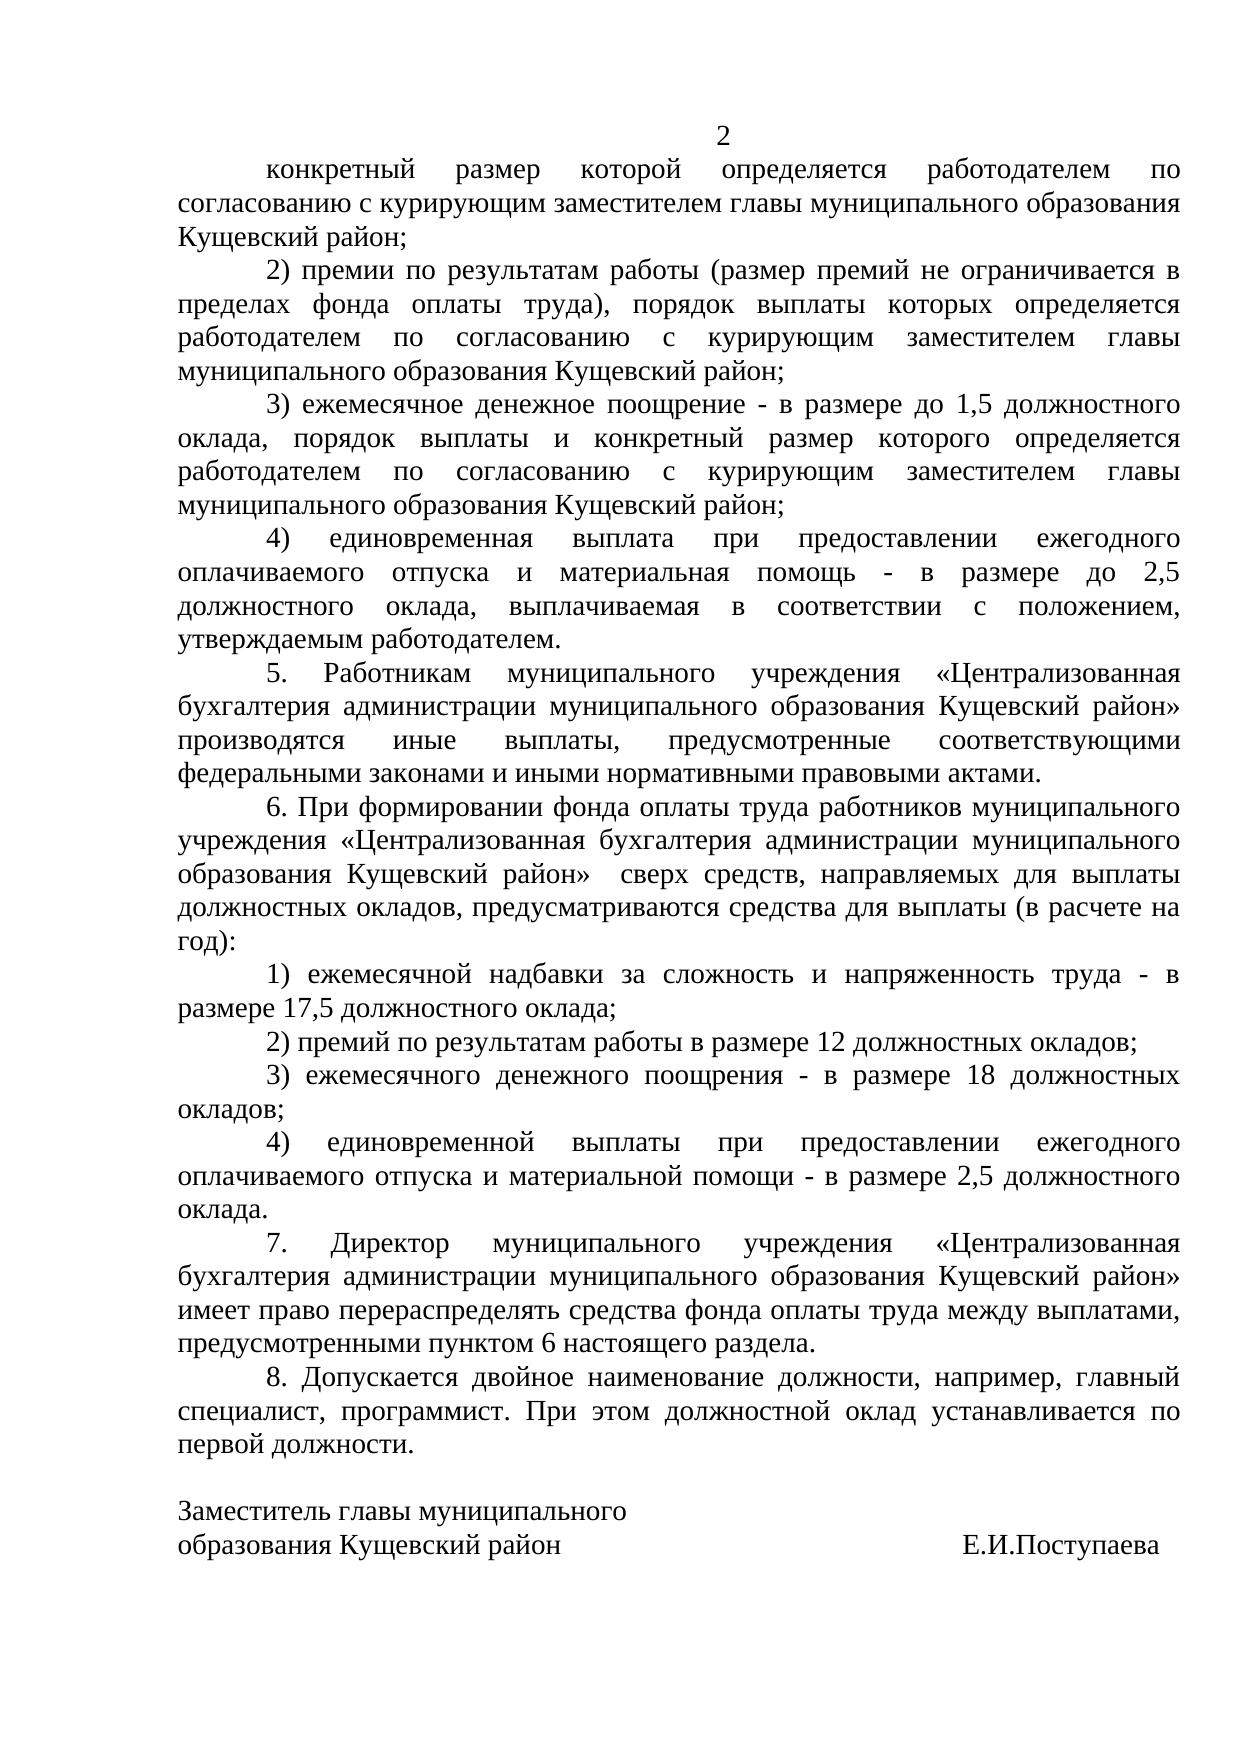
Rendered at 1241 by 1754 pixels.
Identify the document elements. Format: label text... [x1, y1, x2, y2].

text 2) премий по результатам работы в размере 12 должностных окладов; [177, 1024, 1181, 1057]
text 8. Допускается двойное наименование должности, например, главный специалист, программист. При этом должностной оклад устанавливается по первой должности. [177, 1359, 1181, 1460]
text 3) ежемесячное денежное поощрение - в размере до 1,5 должностного оклада, порядок выплаты и конкретный размер которого определяется работодателем по согласованию с курирующим заместителем главы муниципального образования Кущевский район; [177, 386, 1181, 521]
text Заместитель главы муниципального [177, 1493, 1181, 1527]
text 3) ежемесячного денежного поощрения - в размере 18 должностных окладов; [177, 1057, 1181, 1124]
text 1) ежемесячной надбавки за сложность и напряженность труда - в размере 17,5 должностного оклада; [177, 957, 1181, 1024]
text 6. При формировании фонда оплаты труда работников муниципального учреждения «Централизованная бухгалтерия администрации муниципального образования Кущевский район» сверх средств, направляемых для выплаты должностных окладов, предусматриваются средства для выплаты (в расчете на год): [177, 789, 1181, 957]
text образования Кущевский район Е.И.Поступаева [177, 1527, 1181, 1560]
text конкретный размер которой определяется работодателем по согласованию с курирующим заместителем главы муниципального образования Кущевский район; [177, 152, 1181, 252]
text 7. Директор муниципального учреждения «Централизованная бухгалтерия администрации муниципального образования Кущевский район» имеет право перераспределять средства фонда оплаты труда между выплатами, предусмотренными пунктом 6 настоящего раздела. [177, 1225, 1181, 1359]
text 2) премии по результатам работы (размер премий не ограничивается в пределах фонда оплаты труда), порядок выплаты которых определяется работодателем по согласованию с курирующим заместителем главы муниципального образования Кущевский район; [177, 252, 1181, 386]
text 5. Работникам муниципального учреждения «Централизованная бухгалтерия администрации муниципального образования Кущевский район» производятся иные выплаты, предусмотренные соответствующими федеральными законами и иными нормативными правовыми актами. [177, 655, 1181, 789]
text 4) единовременной выплаты при предоставлении ежегодного оплачиваемого отпуска и материальной помощи - в размере 2,5 должностного оклада. [177, 1124, 1181, 1225]
text 4) единовременная выплата при предоставлении ежегодного оплачиваемого отпуска и материальная помощь - в размере до 2,5 должностного оклада, выплачиваемая в соответствии с положением, утверждаемым работодателем. [177, 521, 1181, 655]
text 2 [177, 118, 1181, 152]
